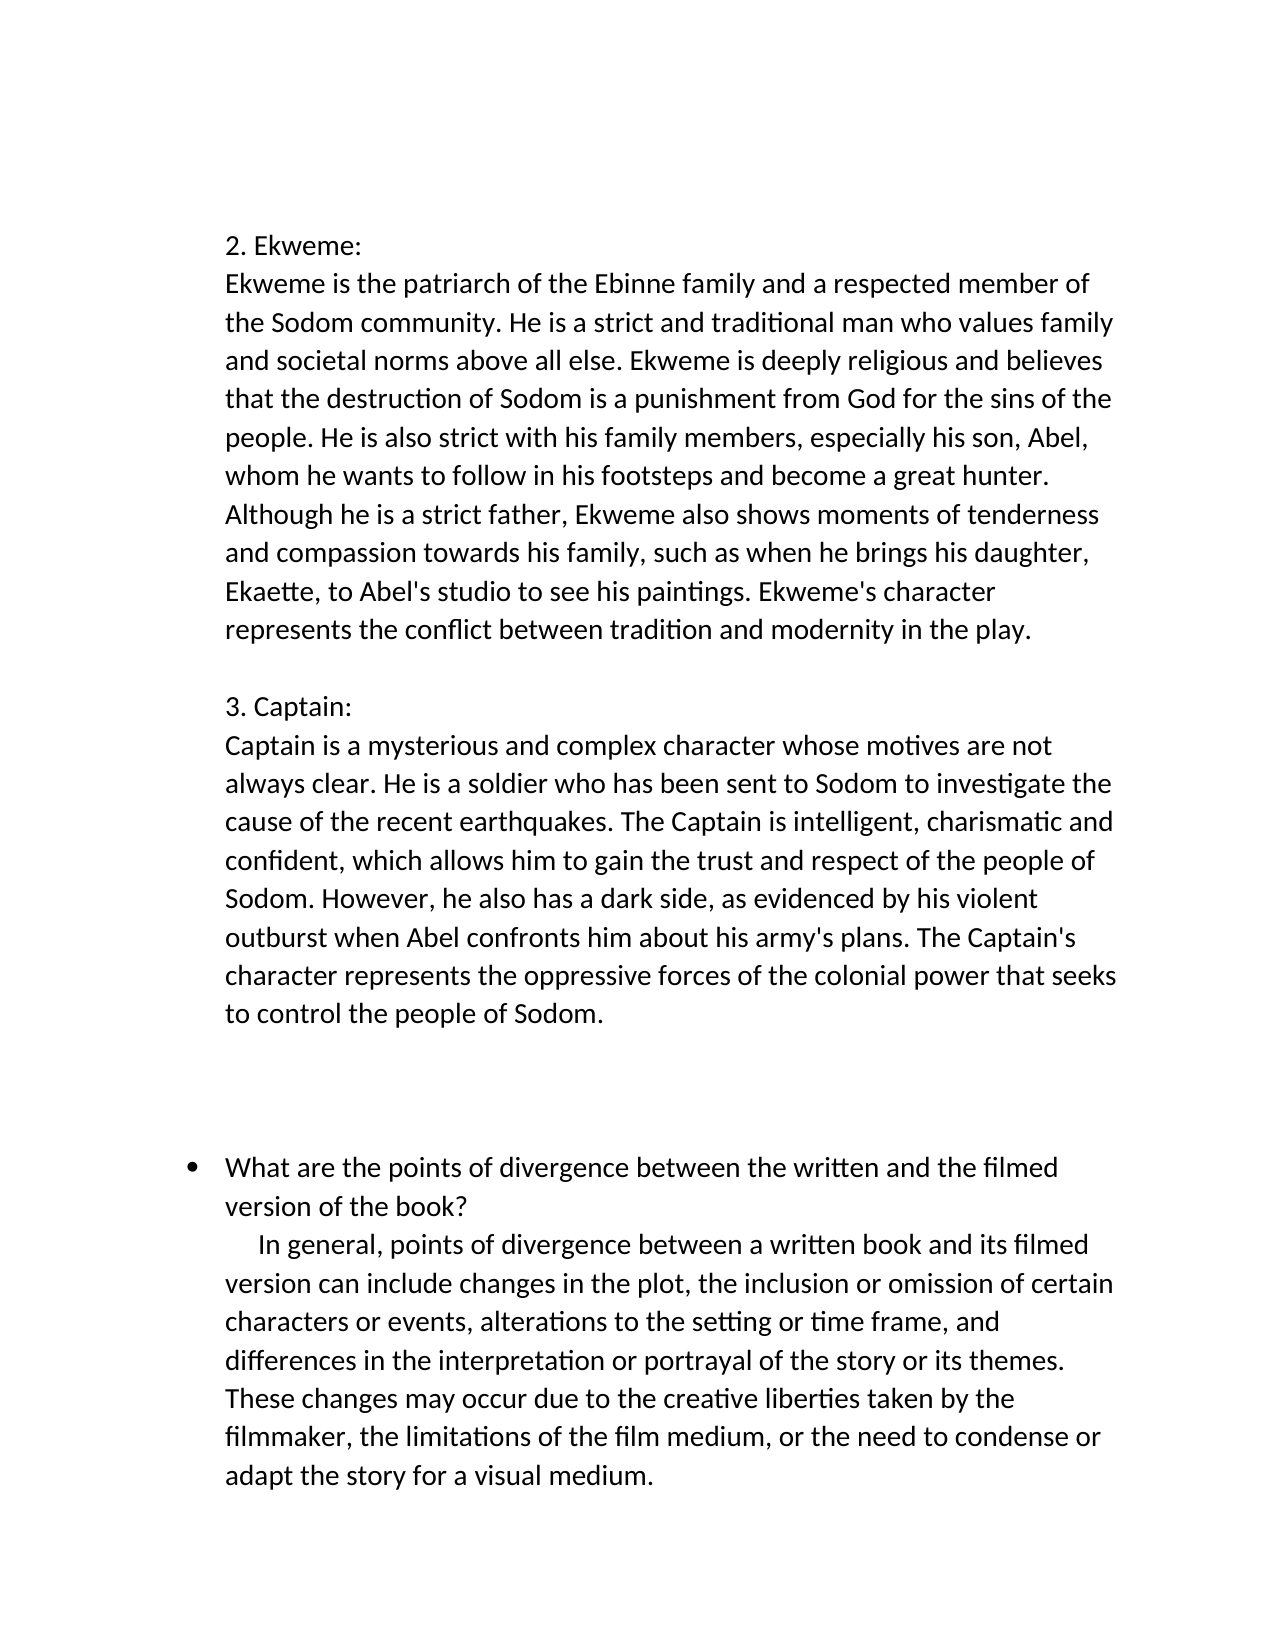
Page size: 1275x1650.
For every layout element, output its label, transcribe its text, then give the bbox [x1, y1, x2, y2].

list 2. Ekweme: [225, 227, 1125, 262]
list What are the points of divergence between the written and the filmed version of the book? [187, 1149, 1125, 1223]
list In general, points of divergence between a written book and its filmed version can include changes in the plot, the inclusion or omission of certain characters or events, alterations to the setting or time frame, and differences in the interpretation or portrayal of the story or its themes. These changes may occur due to the creative liberties taken by the filmmaker, the limitations of the film medium, or the need to condense or adapt the story for a visual medium. [225, 1226, 1125, 1492]
list Ekweme is the patriarch of the Ebinne family and a respected member of the Sodom community. He is a strict and traditional man who values family and societal norms above all else. Ekweme is deeply religious and believes that the destruction of Sodom is a punishment from God for the sins of the people. He is also strict with his family members, especially his son, Abel, whom he wants to follow in his footsteps and become a great hunter. Although he is a strict father, Ekweme also shows moments of tenderness and compassion towards his family, such as when he brings his daughter, Ekaette, to Abel's studio to see his paintings. Ekweme's character represents the conflict between tradition and modernity in the play. [225, 265, 1125, 647]
list Captain is a mysterious and complex character whose motives are not always clear. He is a soldier who has been sent to Sodom to investigate the cause of the recent earthquakes. The Captain is intelligent, charismatic and confident, which allows him to gain the trust and respect of the people of Sodom. However, he also has a dark side, as evidenced by his violent outburst when Abel confronts him about his army's plans. The Captain's character represents the oppressive forces of the colonial power that seeks to control the people of Sodom. [225, 727, 1125, 1031]
list 3. Captain: [225, 688, 1125, 724]
